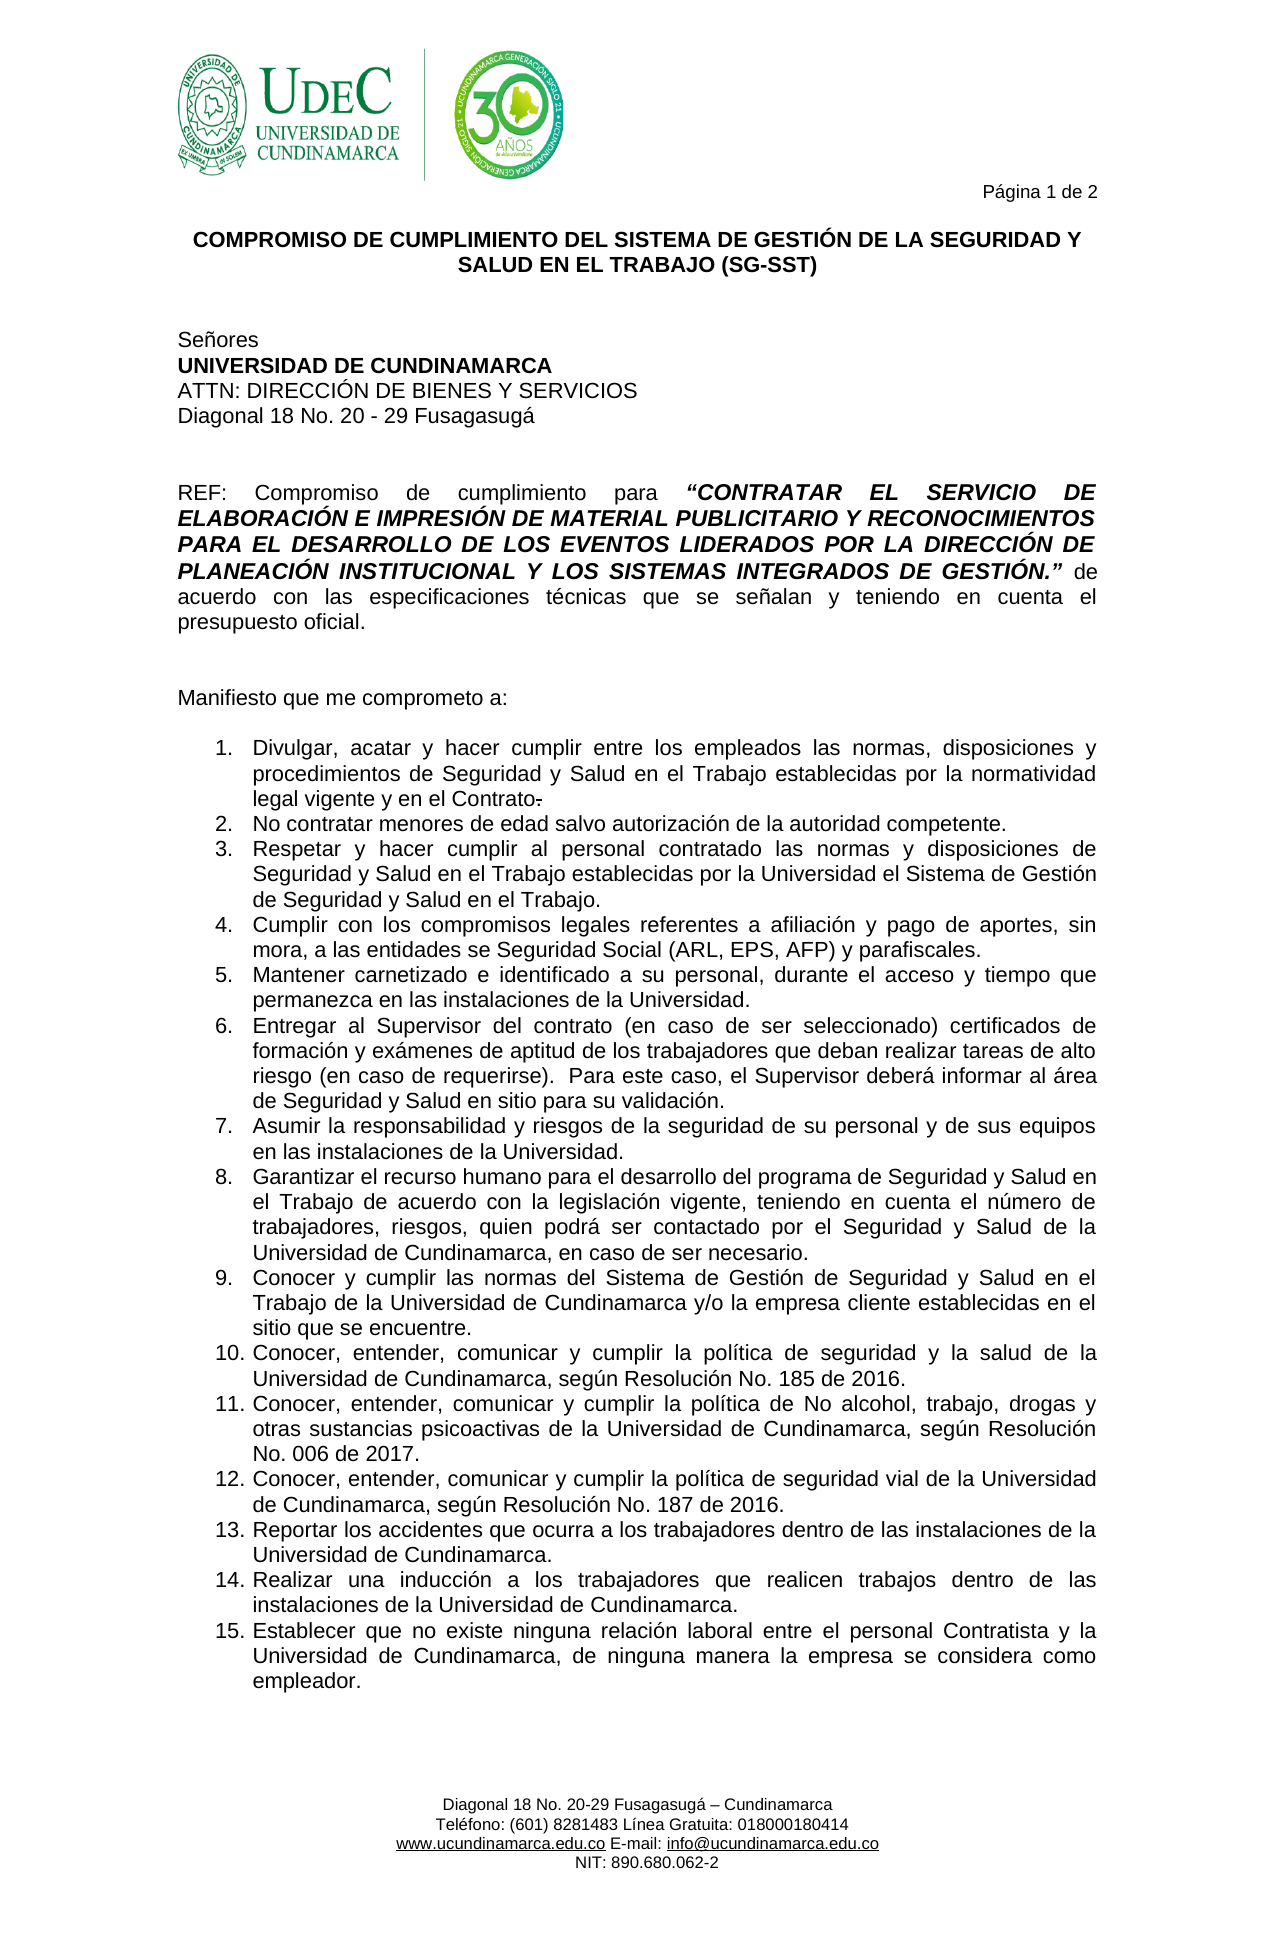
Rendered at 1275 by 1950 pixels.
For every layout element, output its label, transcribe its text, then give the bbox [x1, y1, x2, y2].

list Reportar los accidentes que ocurra a los trabajadores dentro de las instalaciones de la Universidad de Cundinamarca. [215, 1517, 1098, 1567]
list Garantizar el recurso humano para el desarrollo del programa de Seguridad y Salud en el Trabajo de acuerdo con la legislación vigente, teniendo en cuenta el número de trabajadores, riesgos, quien podrá ser contactado por el Seguridad y Salud de la Universidad de Cundinamarca, en caso de ser necesario. [215, 1164, 1098, 1265]
list Mantener carnetizado e identificado a su personal, durante el acceso y tiempo que permanezca en las instalaciones de la Universidad. [215, 962, 1098, 1013]
list Respetar y hacer cumplir al personal contratado las normas y disposiciones de Seguridad y Salud en el Trabajo establecidas por la Universidad el Sistema de Gestión de Seguridad y Salud en el Trabajo. [215, 836, 1098, 912]
list Cumplir con los compromisos legales referentes a afiliación y pago de aportes, sin mora, a las entidades se Seguridad Social (ARL, EPS, AFP) y parafiscales. [215, 912, 1098, 962]
list Entregar al Supervisor del contrato (en caso de ser seleccionado) certificados de formación y exámenes de aptitud de los trabajadores que deban realizar tareas de alto riesgo (en caso de requerirse). Para este caso, el Supervisor deberá informar al área de Seguridad y Salud en sitio para su validación. [215, 1013, 1098, 1113]
list Asumir la responsabilidad y riesgos de la seguridad de su personal y de sus equipos en las instalaciones de la Universidad. [215, 1113, 1098, 1164]
text UNIVERSIDAD DE CUNDINAMARCA [177, 353, 1098, 378]
list Conocer, entender, comunicar y cumplir la política de seguridad vial de la Universidad de Cundinamarca, según Resolución No. 187 de 2016. [215, 1466, 1098, 1517]
text COMPROMISO DE CUMPLIMIENTO DEL SISTEMA DE GESTIÓN DE LA SEGURIDAD Y SALUD EN EL TRABAJO (SG-SST) [177, 227, 1098, 277]
text Diagonal 18 No. 20 - 29 Fusagasugá [177, 403, 1098, 428]
list Establecer que no existe ninguna relación laboral entre el personal Contratista y la Universidad de Cundinamarca, de ninguna manera la empresa se considera como empleador. [215, 1618, 1098, 1693]
list Realizar una inducción a los trabajadores que realicen trabajos dentro de las instalaciones de la Universidad de Cundinamarca. [215, 1567, 1098, 1618]
list Conocer, entender, comunicar y cumplir la política de No alcohol, trabajo, drogas y otras sustancias psicoactivas de la Universidad de Cundinamarca, según Resolución No. 006 de 2017. [215, 1391, 1098, 1466]
list No contratar menores de edad salvo autorización de la autoridad competente. [215, 811, 1098, 836]
text ATTN: DIRECCIÓN DE BIENES Y SERVICIOS [177, 378, 1098, 403]
list Divulgar, acatar y hacer cumplir entre los empleados las normas, disposiciones y procedimientos de Seguridad y Salud en el Trabajo establecidas por la normatividad legal vigente y en el Contrato. [215, 735, 1098, 811]
text Señores [177, 327, 1098, 353]
list Conocer y cumplir las normas del Sistema de Gestión de Seguridad y Salud en el Trabajo de la Universidad de Cundinamarca y/o la empresa cliente establecidas en el sitio que se encuentre. [215, 1265, 1098, 1340]
list Conocer, entender, comunicar y cumplir la política de seguridad y la salud de la Universidad de Cundinamarca, según Resolución No. 185 de 2016. [215, 1340, 1098, 1391]
picture [177, 48, 564, 181]
text REF: Compromiso de cumplimiento para “CONTRATAR EL SERVICIO DE ELABORACIÓN E IMPRESIÓN DE MATERIAL PUBLICITARIO Y RECONOCIMIENTOS PARA EL DESARROLLO DE LOS EVENTOS LIDERADOS POR LA DIRECCIÓN DE PLANEACIÓN INSTITUCIONAL Y LOS SISTEMAS INTEGRADOS DE GESTIÓN.” de acuerdo con las especificaciones técnicas que se señalan y teniendo en cuenta el presupuesto oficial. [177, 479, 1098, 634]
text Manifiesto que me comprometo a: [177, 685, 1098, 710]
